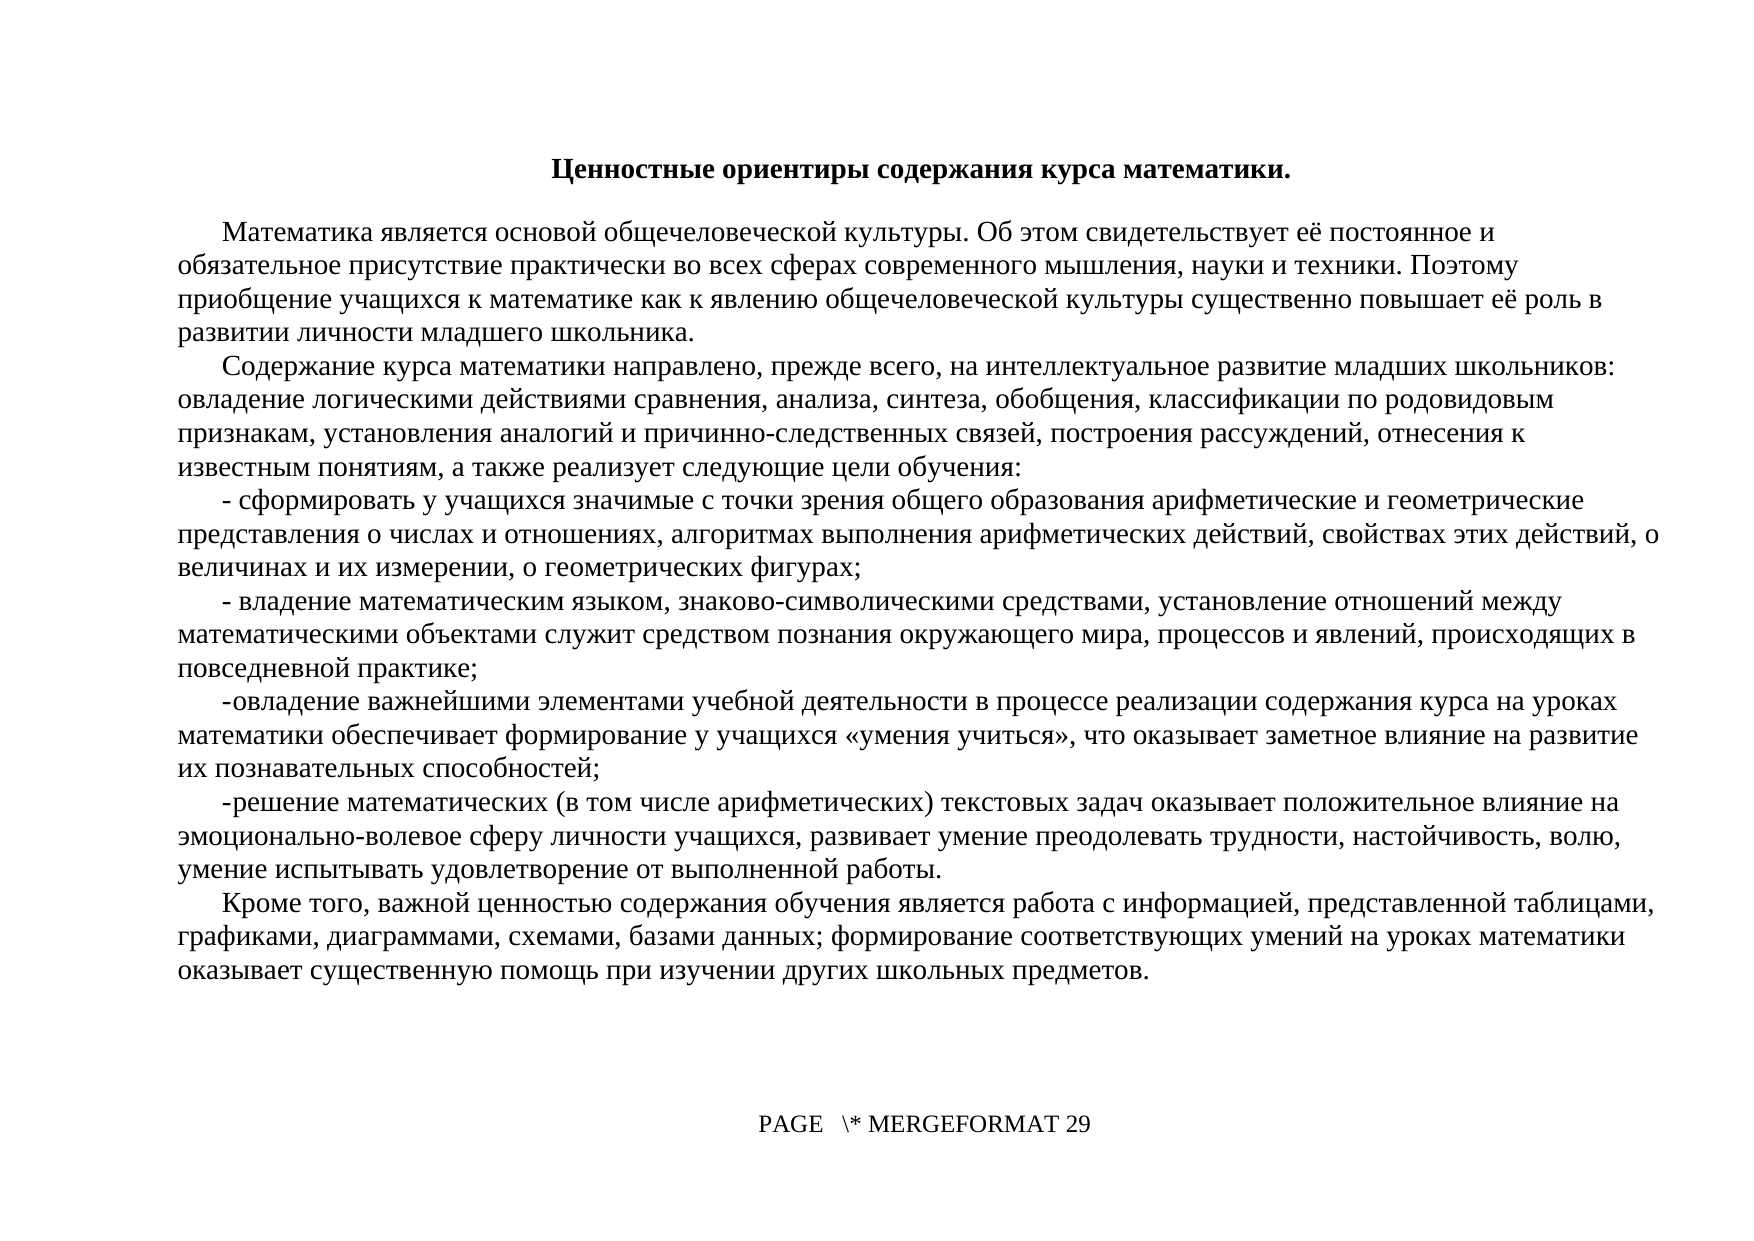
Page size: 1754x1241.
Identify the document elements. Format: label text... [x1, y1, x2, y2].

list решение математических (в том числе арифметических) текстовых задач оказывает положительное влияние на эмоционально-волевое сферу личности учащихся, развивает умение преодолевать трудности, настойчивость, волю, умение испытывать удовлетворение от выполненной работы. [177, 784, 1665, 885]
list сформировать у учащихся значимые с точки зрения общего образования арифметические и геометрические представления о числах и отношениях, алгоритмах выполнения арифметических действий, свойствах этих действий, о величинах и их измерении, о геометрических фигурах; [177, 482, 1665, 583]
text Ценностные ориентиры содержания курса математики. [177, 152, 1665, 185]
list овладение важнейшими элементами учебной деятельности в процессе реализации содержания курса на уроках математики обеспечивает формирование у учащихся «умения учиться», что оказывает заметное влияние на развитие их познавательных способностей; [177, 683, 1665, 784]
text Содержание курса математики направлено, прежде всего, на интеллектуальное развитие младших школьников: овладение логическими действиями сравнения, анализа, синтеза, обобщения, классификации по родовидовым признакам, установления аналогий и причинно-следственных связей, построения рассуждений, отнесения к известным понятиям, а также реализует следующие цели обучения: [177, 348, 1665, 482]
list владение математическим языком, знаково-символическими средствами, установление отношений между математическими объектами служит средством познания окружающего мира, процессов и явлений, происходящих в повседневной практике; [177, 583, 1665, 683]
text Кроме того, важной ценностью содержания обучения является работа с информацией, представленной таблицами, графиками, диаграммами, схемами, базами данных; формирование соответствующих умений на уроках математики оказывает существенную помощь при изучении других школьных предметов. [177, 885, 1665, 985]
text Математика является основой общечеловеческой культуры. Об этом свидетельствует её постоянное и обязательное присутствие практически во всех сферах современного мышления, науки и техники. Поэтому приобщение учащихся к математике как к явлению общечеловеческой культуры существенно повышает её роль в развитии личности младшего школьника. [177, 214, 1665, 348]
